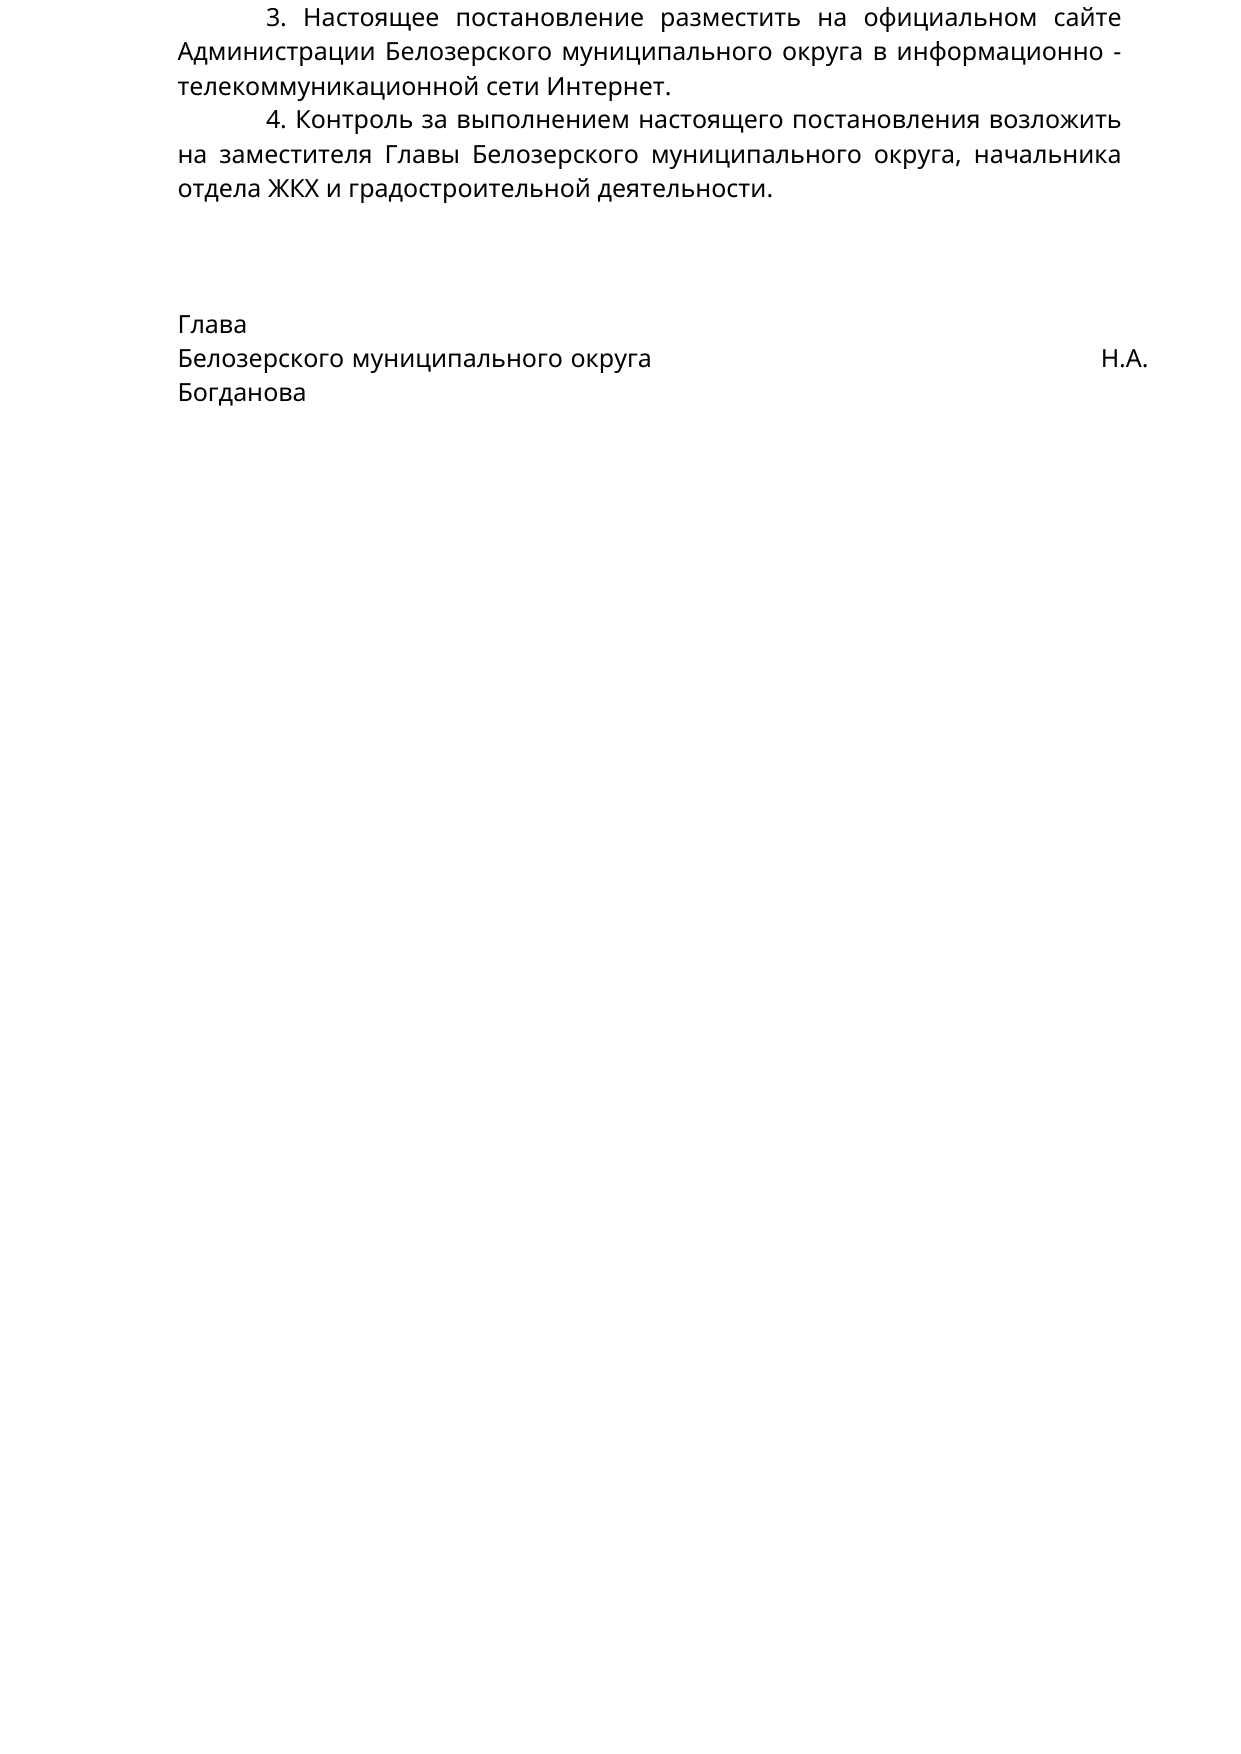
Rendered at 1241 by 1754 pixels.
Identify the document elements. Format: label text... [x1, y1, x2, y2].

text 3. Настоящее постановление разместить на официальном сайте Администрации Белозерского муниципального округа в информационно - телекоммуникационной сети Интернет. [177, 0, 1122, 102]
text 4. Контроль за выполнением настоящего постановления возложить на заместителя Главы Белозерского муниципального округа, начальника отдела ЖКХ и градостроительной деятельности. [177, 102, 1122, 204]
text Белозерского муниципального округа Н.А. Богданова [177, 341, 1152, 409]
text Глава [177, 307, 1152, 341]
